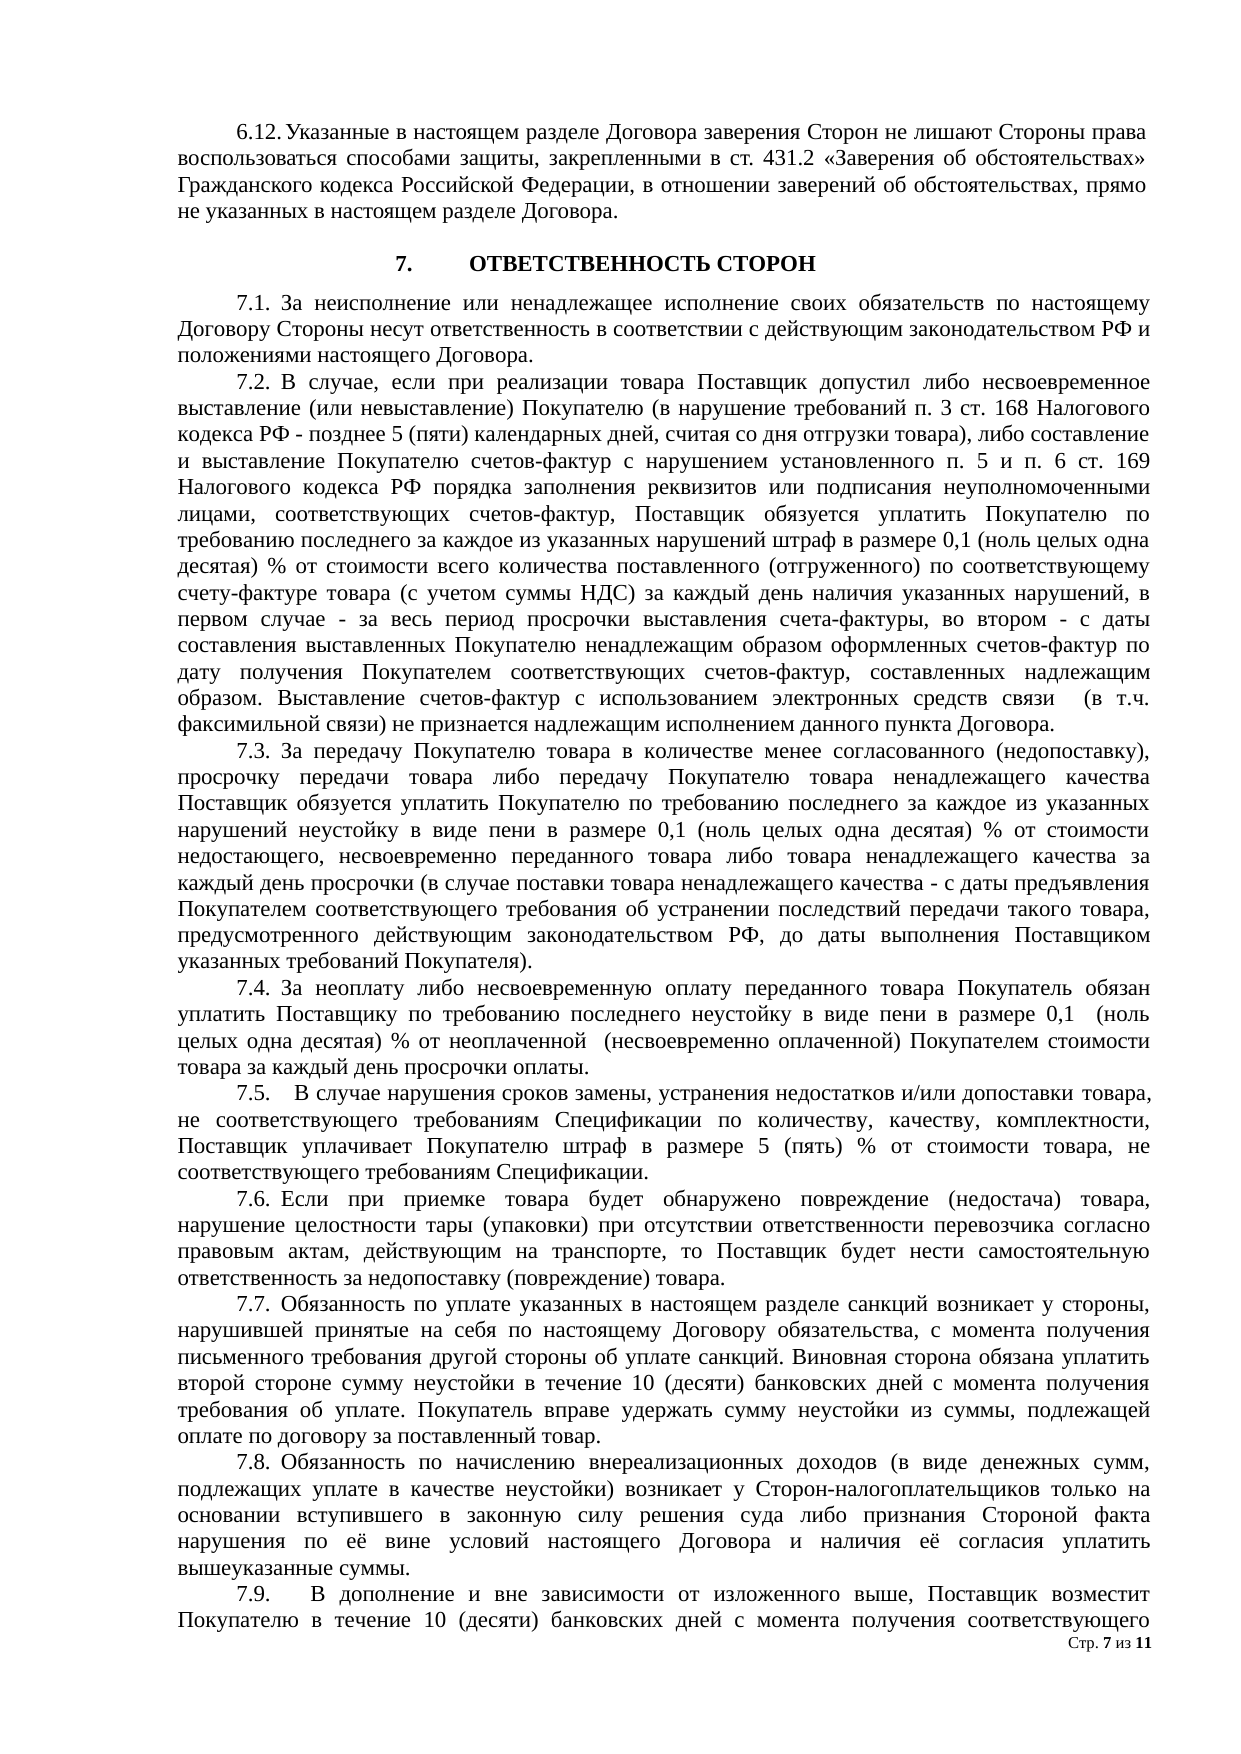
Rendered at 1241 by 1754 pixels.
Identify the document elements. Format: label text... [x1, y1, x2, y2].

list Обязанность по уплате указанных в настоящем разделе санкций возникает у стороны, нарушившей принятые на себя по настоящему Договору обязательства, с момента получения письменного требования другой стороны об уплате санкций. Виновная сторона обязана уплатить второй стороне сумму неустойки в течение 10 (десяти) банковских дней с момента получения требования об уплате. Покупатель вправе удержать сумму неустойки из суммы, подлежащей оплате по договору за поставленный товар. [177, 1290, 1152, 1448]
list В случае нарушения сроков замены, устранения недостатков и/или допоставки товара, не соответствующего требованиям Спецификации по количеству, качеству, комплектности, Поставщик уплачивает Покупателю штраф в размере 5 (пять) % от стоимости товара, не соответствующего требованиям Спецификации. [177, 1079, 1152, 1185]
list Указанные в настоящем разделе Договора заверения Сторон не лишают Стороны права воспользоваться способами защиты, закрепленными в ст. 431.2 «Заверения об обстоятельствах» Гражданского кодекса Российской Федерации, в отношении заверений об обстоятельствах, прямо не указанных в настоящем разделе Договора. [177, 118, 1147, 223]
list За неоплату либо несвоевременную оплату переданного товара Покупатель обязан уплатить Поставщику по требованию последнего неустойку в виде пени в размере 0,1 (ноль целых одна десятая) % от неоплаченной (несвоевременно оплаченной) Покупателем стоимости товара за каждый день просрочки оплаты. [177, 974, 1152, 1079]
list ОТВЕТСТВЕННОСТЬ СТОРОН [177, 250, 1033, 276]
list Если при приемке товара будет обнаружено повреждение (недостача) товара, нарушение целостности тары (упаковки) при отсутствии ответственности перевозчика согласно правовым актам, действующим на транспорте, то Поставщик будет нести самостоятельную ответственность за недопоставку (повреждение) товара. [177, 1185, 1152, 1290]
list За неисполнение или ненадлежащее исполнение своих обязательств по настоящему Договору Стороны несут ответственность в соответствии с действующим законодательством РФ и положениями настоящего Договора. [177, 289, 1152, 368]
list За передачу Покупателю товара в количестве менее согласованного (недопоставку), просрочку передачи товара либо передачу Покупателю товара ненадлежащего качества Поставщик обязуется уплатить Покупателю по требованию последнего за каждое из указанных нарушений неустойку в виде пени в размере 0,1 (ноль целых одна десятая) % от стоимости недостающего, несвоевременно переданного товара либо товара ненадлежащего качества за каждый день просрочки (в случае поставки товара ненадлежащего качества - с даты предъявления Покупателем соответствующего требования об устранении последствий передачи такого товара, предусмотренного действующим законодательством РФ, до даты выполнения Поставщиком указанных требований Покупателя). [177, 737, 1152, 974]
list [177, 1580, 1152, 1633]
list Обязанность по начислению внереализационных доходов (в виде денежных сумм, подлежащих уплате в качестве неустойки) возникает у Сторон-налогоплательщиков только на основании вступившего в законную силу решения суда либо признания Стороной факта нарушения по её вине условий настоящего Договора и наличия её согласия уплатить вышеуказанные суммы. [177, 1448, 1152, 1580]
list В случае, если при реализации товара Поставщик допустил либо несвоевременное выставление (или невыставление) Покупателю (в нарушение требований п. 3 ст. 168 Налогового кодекса РФ - позднее 5 (пяти) календарных дней, считая со дня отгрузки товара), либо составление и выставление Покупателю счетов-фактур с нарушением установленного п. 5 и п. 6 ст. 169 Налогового кодекса РФ порядка заполнения реквизитов или подписания неуполномоченными лицами, соответствующих счетов-фактур, Поставщик обязуется уплатить Покупателю по требованию последнего за каждое из указанных нарушений штраф в размере 0,1 (ноль целых одна десятая) % от стоимости всего количества поставленного (отгруженного) по соответствующему счету-фактуре товара (с учетом суммы НДС) за каждый день наличия указанных нарушений, в первом случае - за весь период просрочки выставления счета-фактуры, во втором - с даты составления выставленных Покупателю ненадлежащим образом оформленных счетов-фактур по дату получения Покупателем соответствующих счетов-фактур, составленных надлежащим образом. Выставление счетов-фактур с использованием электронных средств связи (в т.ч. факсимильной связи) не признается надлежащим исполнением данного пункта Договора. [177, 368, 1152, 737]
